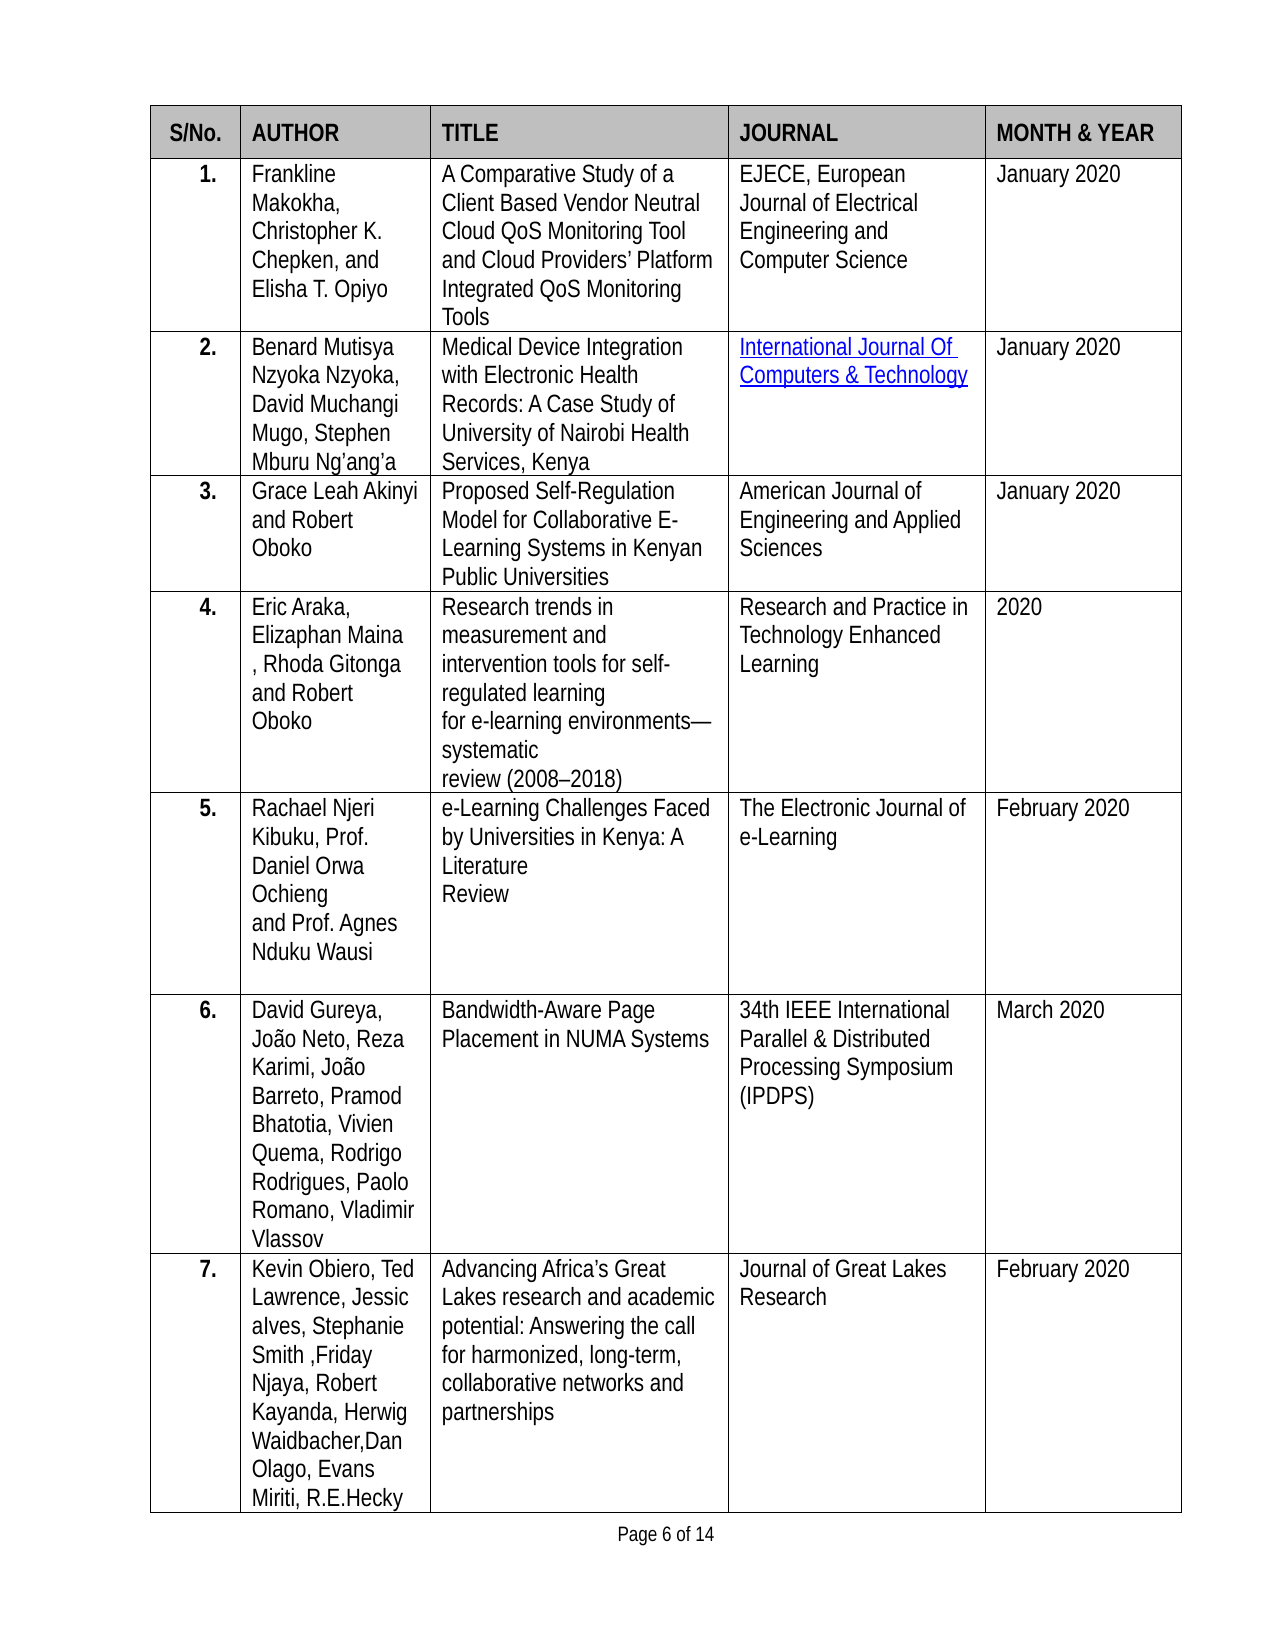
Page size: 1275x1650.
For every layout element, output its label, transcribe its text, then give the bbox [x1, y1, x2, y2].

table_cell February 2020 [986, 1254, 1181, 1512]
table_cell March 2020 [986, 995, 1181, 1253]
table_cell Frankline Makokha, Christopher K. Chepken, and Elisha T. Opiyo [241, 159, 430, 331]
table_cell [151, 793, 240, 994]
table_cell [151, 159, 240, 331]
table_cell January 2020 [986, 159, 1181, 331]
table_header TITLE [431, 106, 728, 158]
table_cell David Gureya, João Neto, Reza Karimi, João Barreto, Pramod Bhatotia, Vivien Quema, Rodrigo Rodrigues, Paolo Romano, Vladimir Vlassov [241, 995, 430, 1253]
table_cell [151, 592, 240, 792]
table_cell Medical Device Integration with Electronic Health Records: A Case Study of University of Nairobi Health Services, Kenya [431, 332, 728, 475]
table_cell The Electronic Journal of e-Learning [729, 793, 985, 994]
table_cell 34th IEEE International Parallel & Distributed Processing Symposium (IPDPS) [729, 995, 985, 1253]
table_header S/No. [151, 106, 240, 158]
table_cell [151, 1254, 240, 1512]
table_cell January 2020 [986, 476, 1181, 591]
table_cell Eric Araka, Elizaphan Maina , Rhoda Gitonga and Robert Oboko [241, 592, 430, 792]
table_cell Kevin Obiero, Ted Lawrence, Jessic aIves, Stephanie Smith ,Friday Njaya, Robert Kayanda, Herwig Waidbacher,Dan Olago, Evans Miriti, R.E.Hecky [241, 1254, 430, 1512]
table_cell International Journal Of Computers & Technology [729, 332, 985, 475]
table_cell Bandwidth-Aware Page Placement in NUMA Systems [431, 995, 728, 1253]
table_cell Rachael Njeri Kibuku, Prof. Daniel Orwa Ochieng and Prof. Agnes Nduku Wausi [241, 793, 430, 994]
table_cell Advancing Africa’s Great Lakes research and academic potential: Answering the call for harmonized, long-term, collaborative networks and partnerships [431, 1254, 728, 1512]
table_cell e-Learning Challenges Faced by Universities in Kenya: A Literature Review [431, 793, 728, 994]
table_cell Research trends in measurement and intervention tools for self-regulated learning for e-learning environments—systematic review (2008–2018) [431, 592, 728, 792]
table_cell January 2020 [986, 332, 1181, 475]
table_cell A Comparative Study of a Client Based Vendor Neutral Cloud QoS Monitoring Tool and Cloud Providers’ Platform Integrated QoS Monitoring Tools [431, 159, 728, 331]
table_cell [151, 995, 240, 1253]
table_cell Grace Leah Akinyi and Robert Oboko [241, 476, 430, 591]
table_cell American Journal of Engineering and Applied Sciences [729, 476, 985, 591]
table_header AUTHOR [241, 106, 430, 158]
table_cell Proposed Self-Regulation Model for Collaborative E-Learning Systems in Kenyan Public Universities [431, 476, 728, 591]
table_cell [151, 332, 240, 475]
table_cell February 2020 [986, 793, 1181, 994]
table_header JOURNAL [729, 106, 985, 158]
table_cell 2020 [986, 592, 1181, 792]
table_header MONTH & YEAR [986, 106, 1181, 158]
table_cell EJECE, European Journal of Electrical Engineering and Computer Science [729, 159, 985, 331]
table_cell Research and Practice in Technology Enhanced Learning [729, 592, 985, 792]
table_cell [151, 476, 240, 591]
table_cell Journal of Great Lakes Research [729, 1254, 985, 1512]
table_cell Benard Mutisya Nzyoka Nzyoka, David Muchangi Mugo, Stephen Mburu Ng’ang’a [241, 332, 430, 475]
